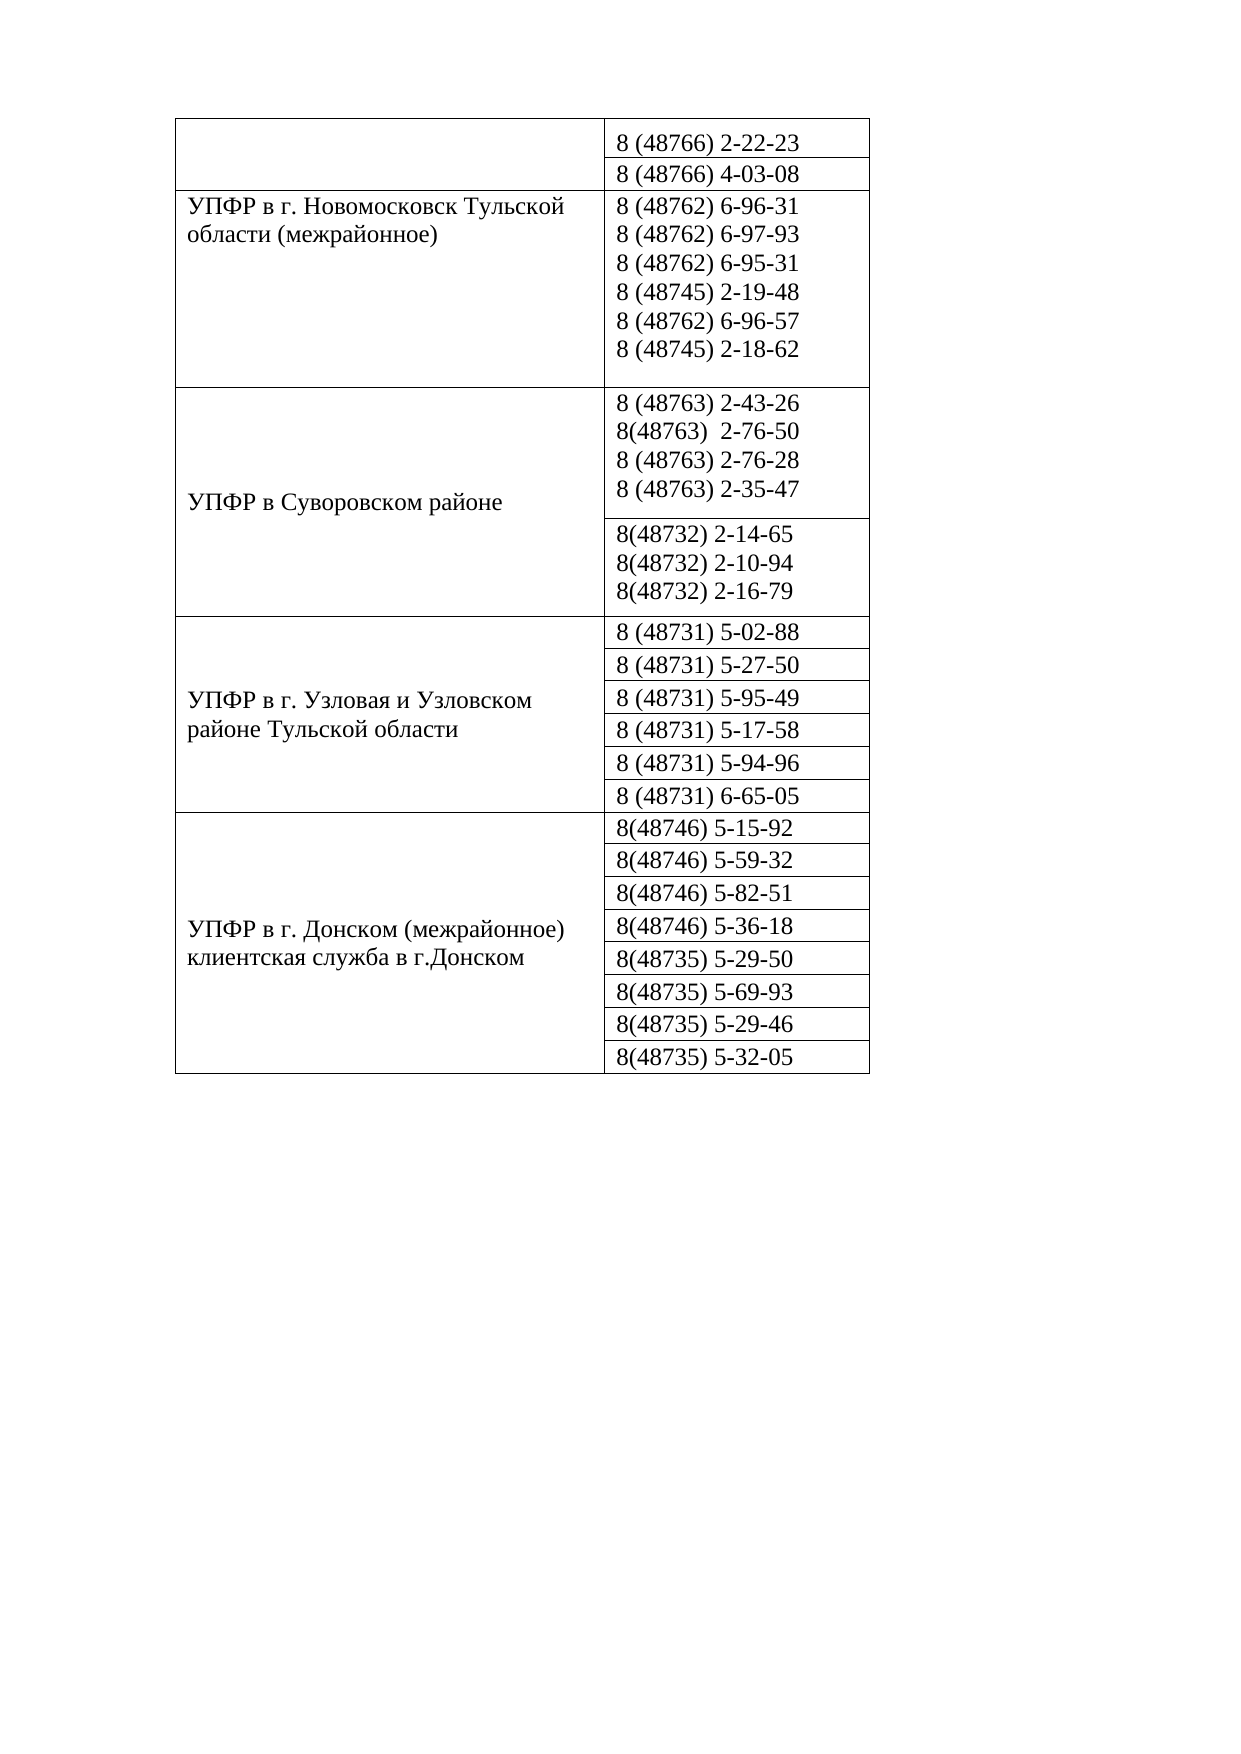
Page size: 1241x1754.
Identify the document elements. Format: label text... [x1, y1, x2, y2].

table_cell 8(48735) 5-29-50 [605, 942, 869, 974]
table_cell 8(48746) 5-36-18 [605, 910, 869, 941]
table_cell 8(48735) 5-29-46 [605, 1008, 869, 1040]
table_cell 8(48746) 5-15-92 [605, 813, 869, 843]
table_cell 8 (48731) 5-17-58 [605, 714, 869, 746]
table_cell 8(48746) 5-82-51 [605, 877, 869, 908]
table_cell 8 (48766) 4-03-08 [605, 158, 869, 190]
table_cell 8 (48762) 6-96-31 8 (48762) 6-97-93 8 (48762) 6-95-31 8 (48745) 2-19-48 8 (48762) 6-96-57 8 (48745) 2-18-62 [605, 191, 869, 387]
table_cell 8(48746) 5-59-32 [605, 844, 869, 876]
table_cell 8(48732) 2-14-65 8(48732) 2-10-94 8(48732) 2-16-79 [605, 519, 869, 616]
table_cell УПФР в г. Донском (межрайонное) клиентская служба в г.Донском [176, 813, 604, 1072]
table_cell УПФР в Суворовском районе [176, 388, 604, 616]
table_cell 8(48735) 5-69-93 [605, 975, 869, 1007]
table_cell 8(48735) 5-32-05 [605, 1041, 869, 1072]
table_cell УПФР в г. Новомосковск Тульской области (межрайонное) [176, 191, 604, 387]
table_cell 8 (48766) 2-22-23 [605, 119, 869, 157]
table_cell 8 (48731) 5-95-49 [605, 681, 869, 713]
table_cell 8 (48731) 5-02-88 [605, 617, 869, 647]
table_cell УПФР в г. Узловая и Узловском районе Тульской области [176, 617, 604, 812]
table_cell 8 (48731) 5-94-96 [605, 747, 869, 779]
table_cell 8 (48763) 2-43-26 8(48763) 2-76-50 8 (48763) 2-76-28 8 (48763) 2-35-47 [605, 388, 869, 518]
table_cell 8 (48731) 5-27-50 [605, 649, 869, 680]
table_cell 8 (48731) 6-65-05 [605, 780, 869, 812]
